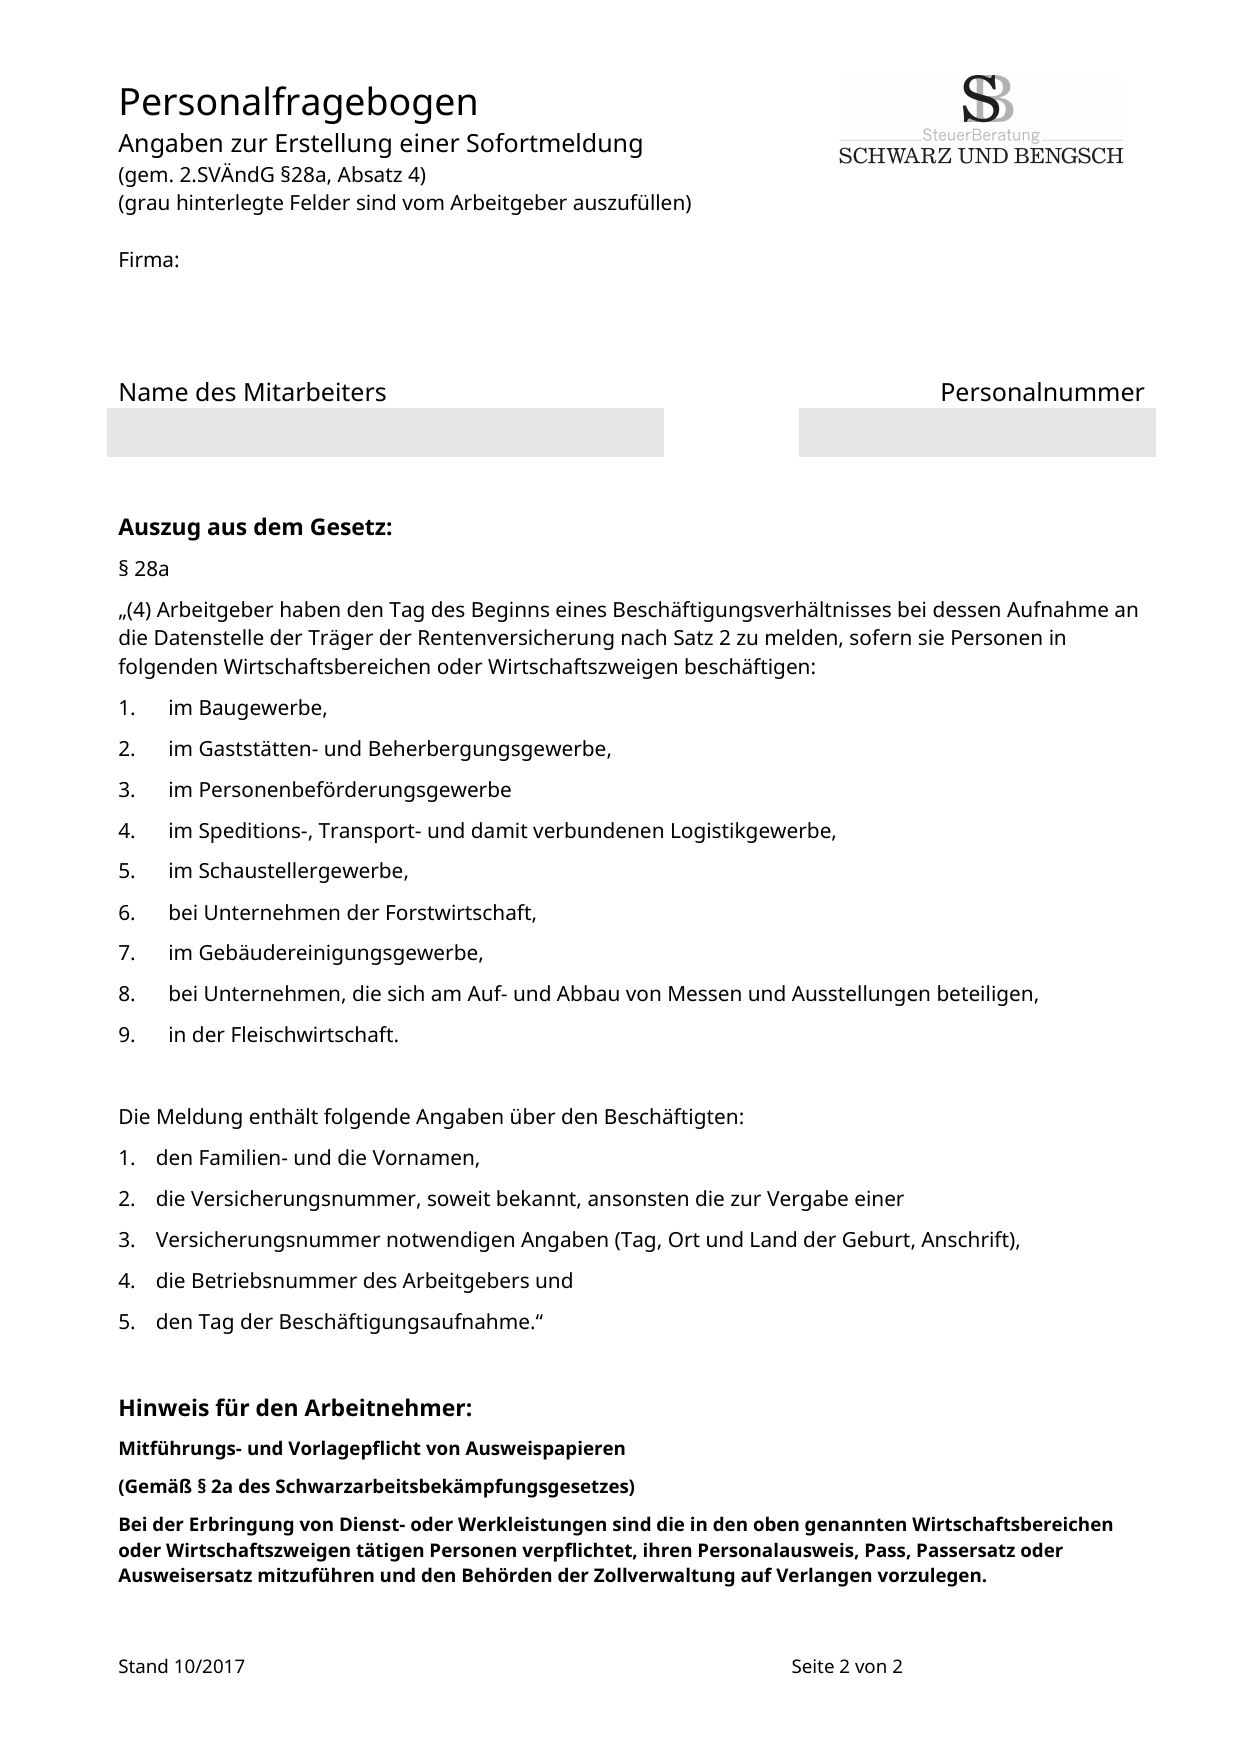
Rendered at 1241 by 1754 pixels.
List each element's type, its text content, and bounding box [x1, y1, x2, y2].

list im Gebäudereinigungsgewerbe, [118, 938, 1152, 967]
text § 28a [118, 554, 1152, 583]
list bei Unternehmen, die sich am Auf- und Abbau von Messen und Ausstellungen beteiligen, [118, 979, 1152, 1008]
text „(4) Arbeitgeber haben den Tag des Beginns eines Beschäftigungsverhältnisses bei dessen Aufnahme an die Datenstelle der Träger der Rentenversicherung nach Satz 2 zu melden, sofern sie Personen in folgenden Wirtschaftsbereichen oder Wirtschaftszweigen beschäftigen: [118, 595, 1152, 680]
text Auszug aus dem Gesetz: [118, 510, 1152, 542]
list die Versicherungsnummer, soweit bekannt, ansonsten die zur Vergabe einer [118, 1184, 1152, 1213]
list bei Unternehmen der Forstwirtschaft, [118, 898, 1152, 926]
text Mitführungs- und Vorlagepflicht von Ausweispapieren [118, 1435, 1152, 1461]
list in der Fleischwirtschaft. [118, 1020, 1152, 1049]
text Hinweis für den Arbeitnehmer: [118, 1392, 1152, 1423]
list die Betriebsnummer des Arbeitgebers und [118, 1266, 1152, 1294]
text Bei der Erbringung von Dienst- oder Werkleistungen sind die in den oben genannten Wirtschaftsbereichen oder Wirtschaftszweigen tätigen Personen verpflichtet, ihren Personalausweis, Pass, Passersatz oder Ausweisersatz mitzuführen und den Behörden der Zollverwaltung auf Verlangen vorzulegen. [118, 1511, 1152, 1588]
list im Speditions-, Transport- und damit verbundenen Logistikgewerbe, [118, 816, 1152, 844]
list im Baugewerbe, [118, 693, 1152, 721]
list im Personenbeförderungsgewerbe [118, 775, 1152, 803]
text (Gemäß § 2a des Schwarzarbeitsbekämpfungsgesetzes) [118, 1473, 1152, 1499]
picture [839, 75, 1124, 169]
list im Gaststätten- und Beherbergungsgewerbe, [118, 734, 1152, 762]
list den Tag der Beschäftigungsaufnahme.“ [118, 1307, 1152, 1335]
list den Familien- und die Vornamen, [118, 1143, 1152, 1172]
list im Schaustellergewerbe, [118, 857, 1152, 885]
text Die Meldung enthält folgende Angaben über den Beschäftigten: [118, 1102, 1152, 1131]
list Versicherungsnummer notwendigen Angaben (Tag, Ort und Land der Geburt, Anschrift), [118, 1225, 1152, 1253]
